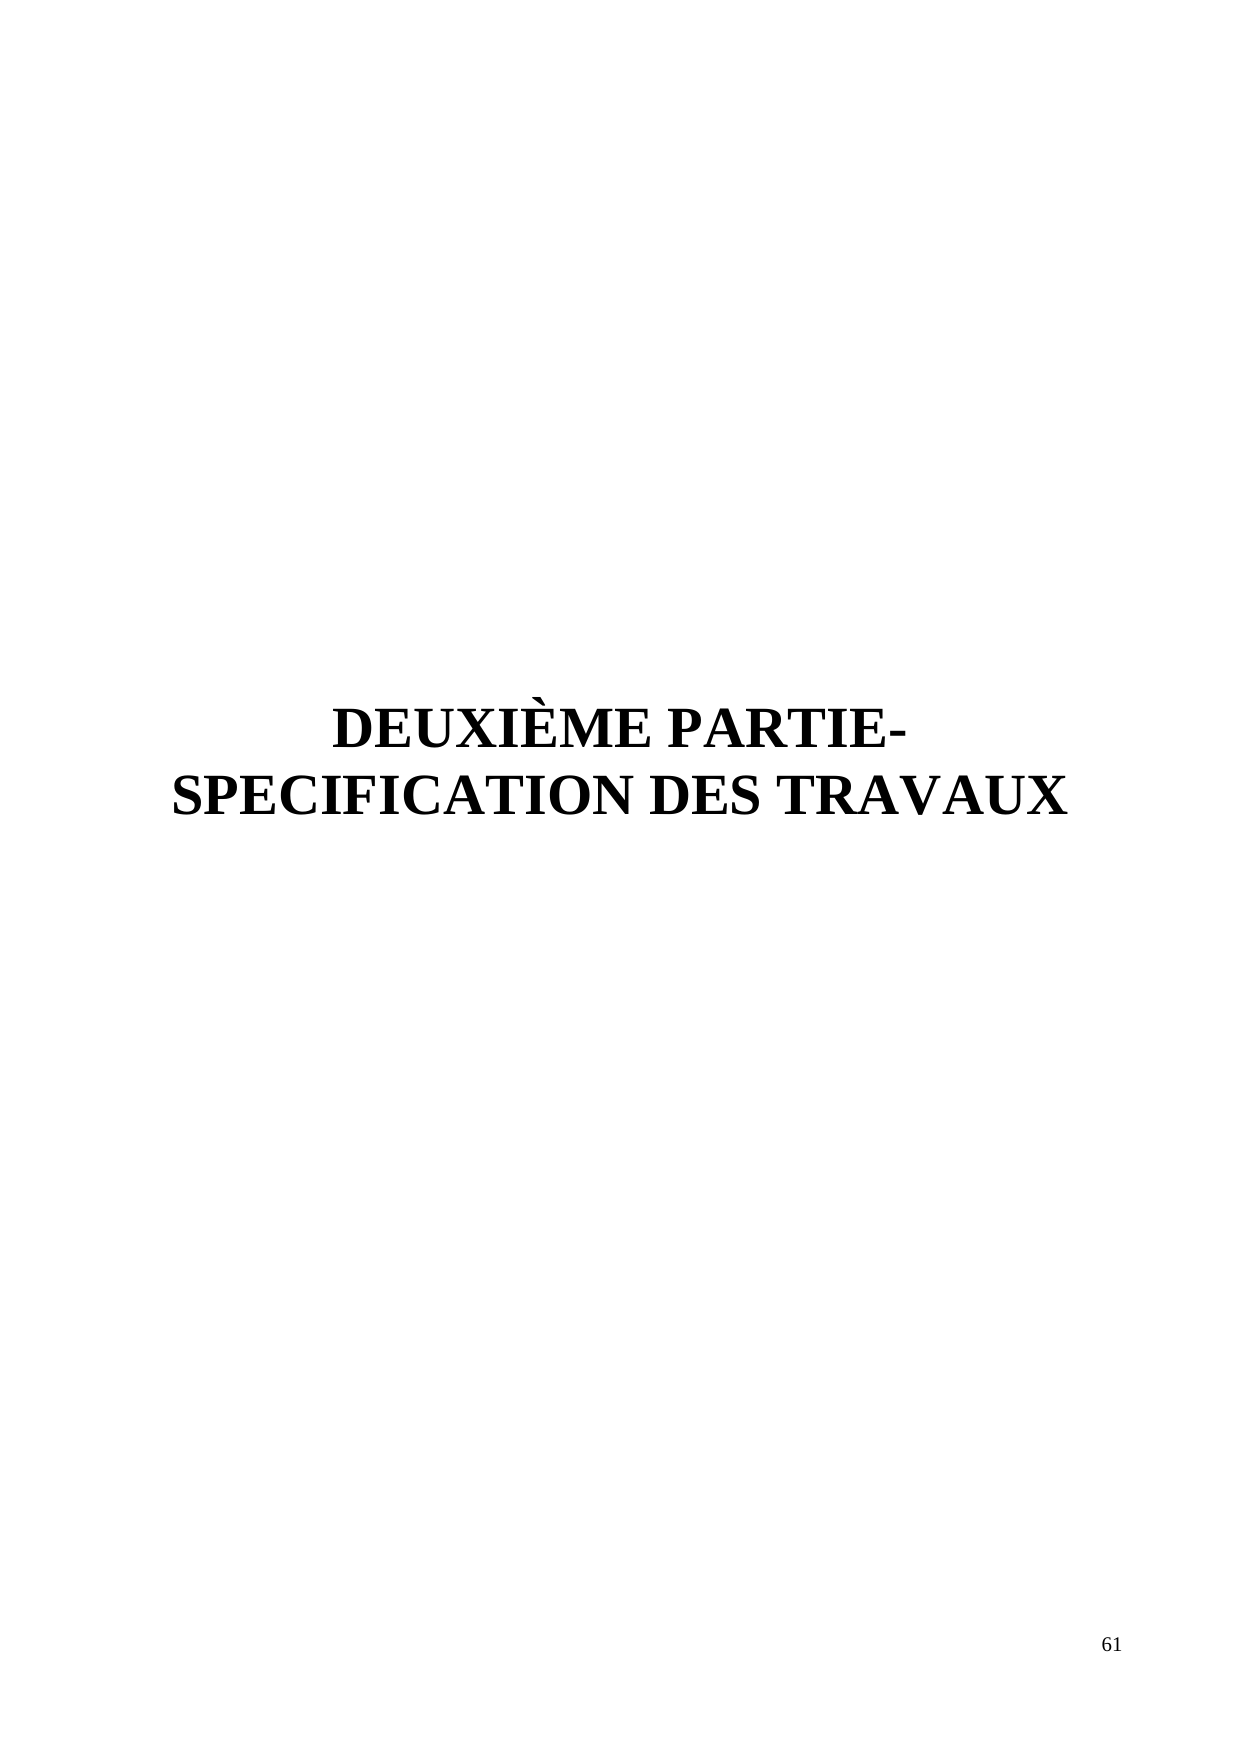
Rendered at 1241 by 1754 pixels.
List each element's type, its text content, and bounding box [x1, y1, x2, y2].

text DEUXIÈME PARTIE-SPECIFICATION DES TRAVAUX [118, 693, 1122, 827]
